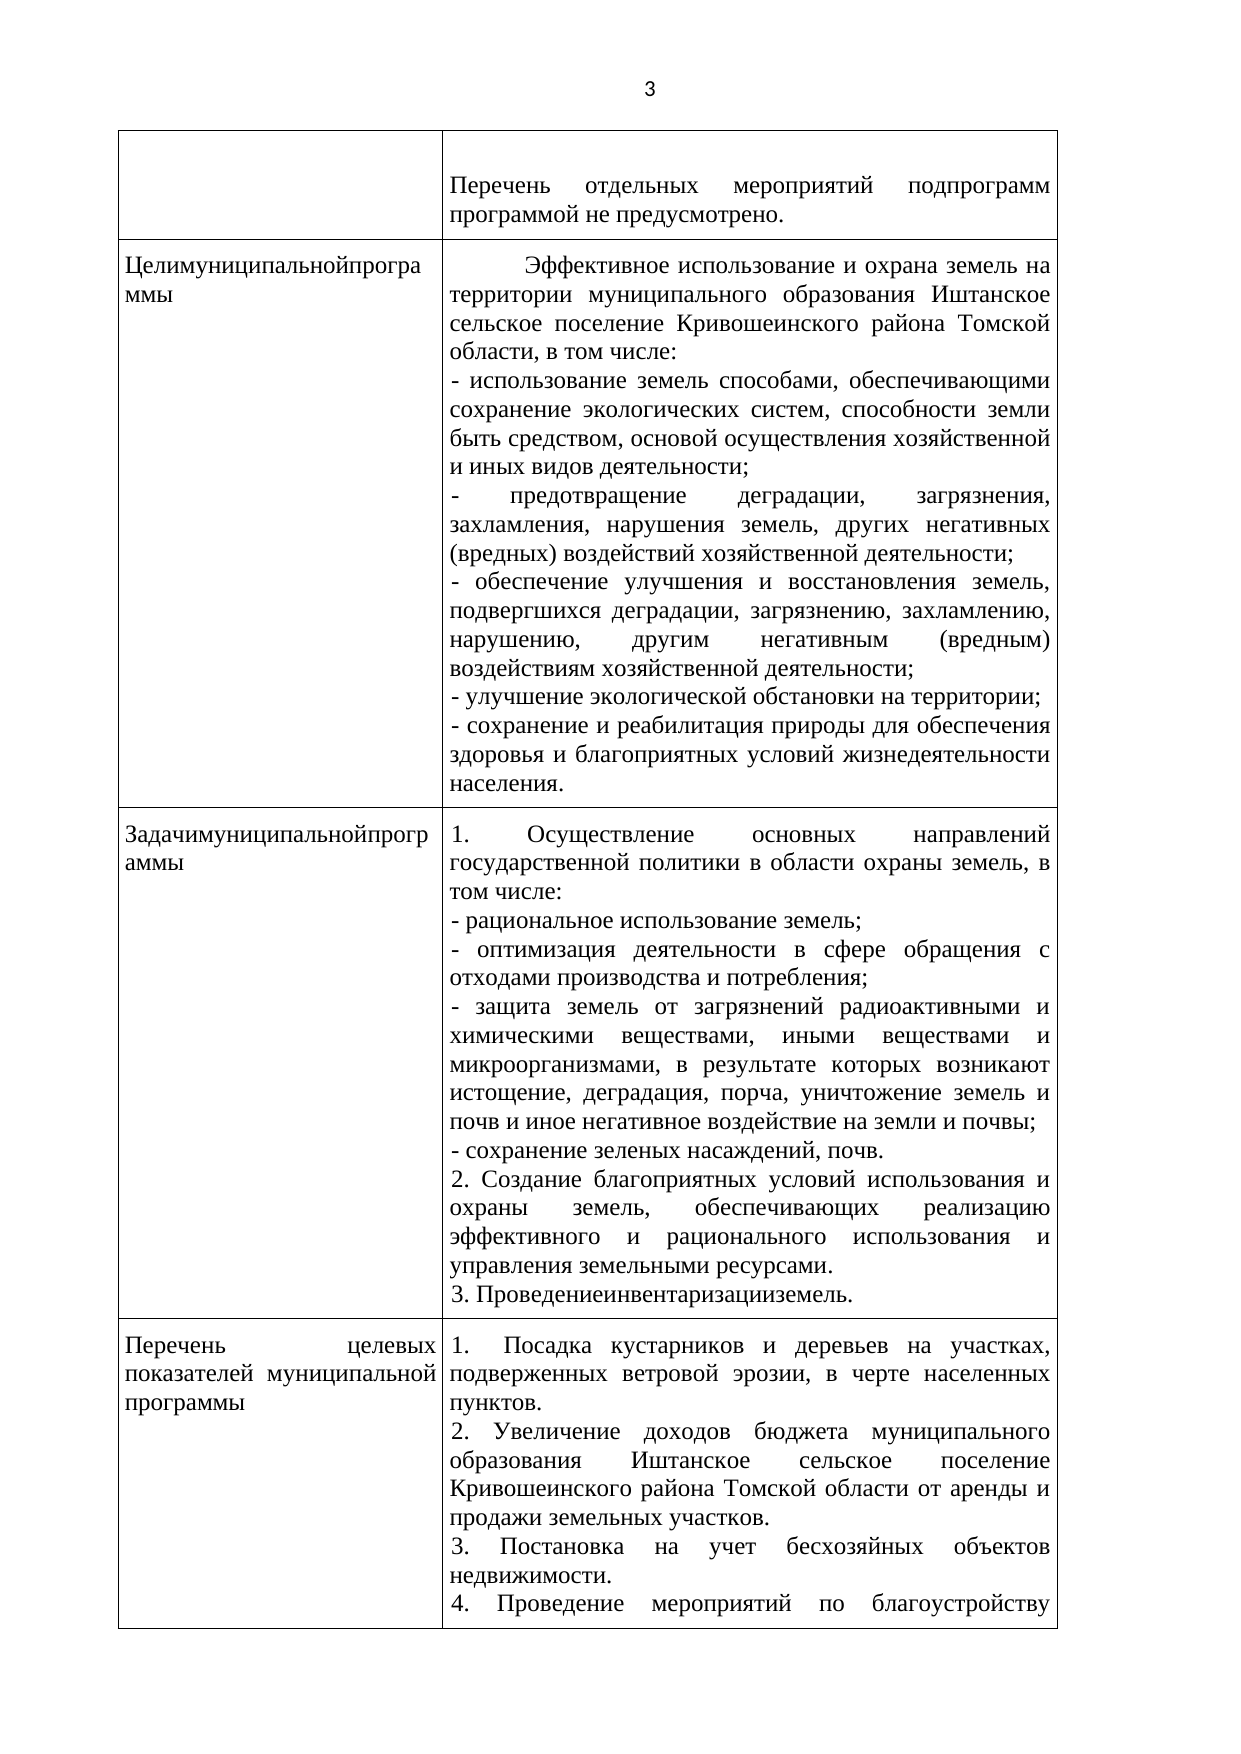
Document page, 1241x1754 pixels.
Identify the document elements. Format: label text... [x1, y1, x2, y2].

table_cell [119, 131, 442, 238]
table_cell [119, 1319, 442, 1628]
table_cell 1. Осуществление основных направлений государственной политики в области охраны земель, в том числе: - рациональное использование земель; - оптимизация деятельности в сфере обращения с отходами производства и потребления; - защита земель от загрязнений радиоактивными и химическими веществами, иными веществами и микроорганизмами, в результате которых возникают истощение, деградация, порча, уничтожение земель и почв и иное негативное воздействие на земли и почвы; - сохранение зеленых насаждений, почв. 2. Создание благоприятных условий использования и охраны земель, обеспечивающих реализацию эффективного и рационального использования и управления земельными ресурсами. 3. Проведениеинвентаризацииземель. [443, 808, 1057, 1318]
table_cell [443, 131, 1057, 238]
table_cell Задачимуниципальнойпрограммы [119, 808, 442, 1318]
table_cell Эффективное использование и охрана земель на территории муниципального образования Иштанское сельское поселение Кривошеинского района Томской области, в том числе: - использование земель способами, обеспечивающими сохранение экологических систем, способности земли быть средством, основой осуществления хозяйственной и иных видов деятельности; - предотвращение деградации, загрязнения, захламления, нарушения земель, других негативных (вредных) воздействий хозяйственной деятельности; - обеспечение улучшения и восстановления земель, подвергшихся деградации, загрязнению, захламлению, нарушению, другим негативным (вредным) воздействиям хозяйственной деятельности; - улучшение экологической обстановки на территории; - сохранение и реабилитация природы для обеспечения здоровья и благоприятных условий жизнедеятельности населения. [443, 240, 1057, 807]
table_cell Целимуниципальнойпрограммы [119, 240, 442, 807]
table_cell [443, 1319, 1057, 1628]
